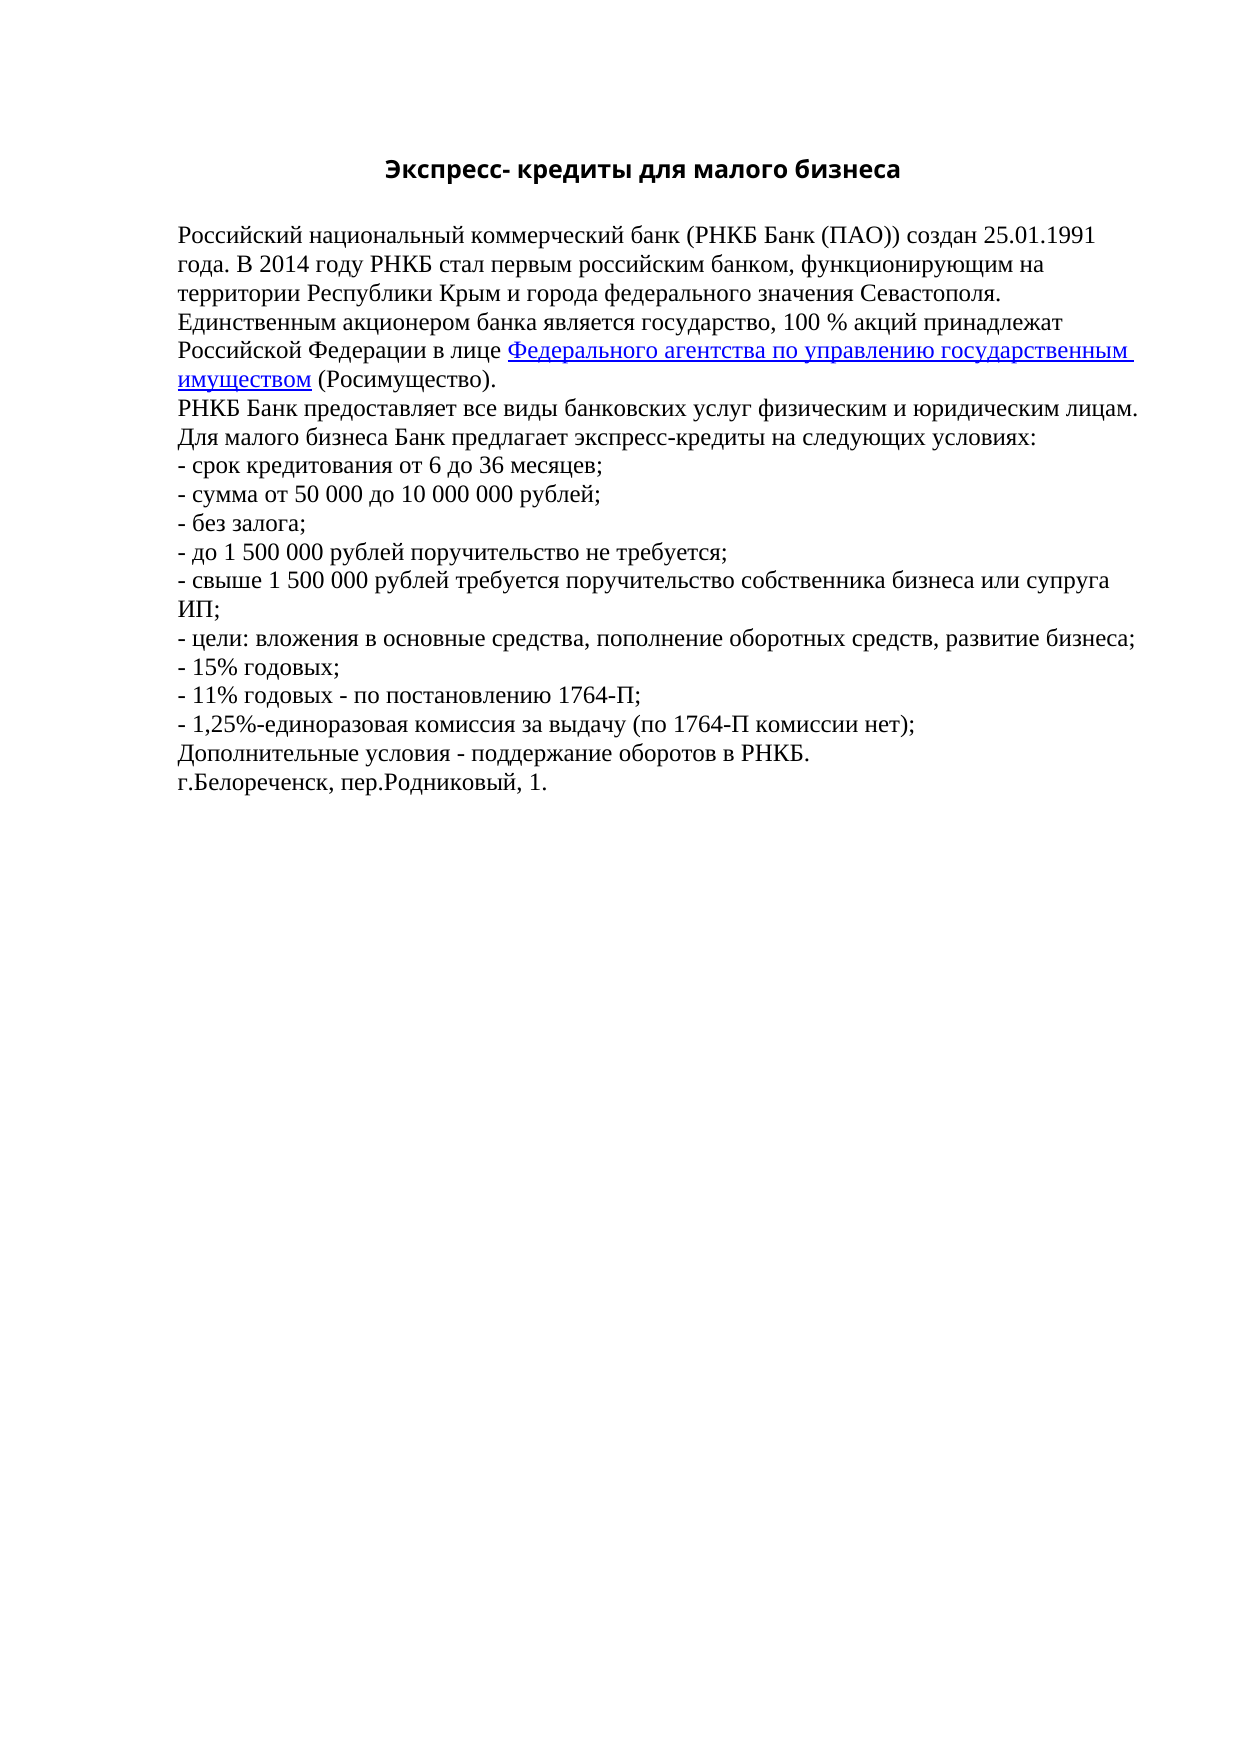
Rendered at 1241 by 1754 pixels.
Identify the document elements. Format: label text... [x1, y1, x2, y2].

text Российский национальный коммерческий банк (РНКБ Банк (ПАО)) создан 25.01.1991 года. В 2014 году РНКБ стал первым российским банком, функционирующим на территории Республики Крым и города федерального значения Севастополя. Единственным акционером банка является государство, 100 % акций принадлежат Российской Федерации в лице Федерального агентства по управлению государственным имуществом (Росимущество). [177, 220, 1152, 393]
text - сумма от 50 000 до 10 000 000 рублей; [177, 479, 1152, 508]
text Дополнительные условия - поддержание оборотов в РНКБ. [177, 738, 1152, 767]
text - до 1 500 000 рублей поручительство не требуется; [177, 537, 1152, 565]
text - цели: вложения в основные средства, пополнение оборотных средств, развитие бизнеса; [177, 623, 1152, 652]
text - 1,25%-единоразовая комиссия за выдачу (по 1764-П комиссии нет); [177, 709, 1152, 738]
text - срок кредитования от 6 до 36 месяцев; [177, 450, 1152, 479]
text - 11% годовых - по постановлению 1764-П; [177, 680, 1152, 709]
text г.Белореченск, пер.Родниковый, 1. [177, 767, 1152, 795]
text - свыше 1 500 000 рублей требуется поручительство собственника бизнеса или супруга ИП; [177, 565, 1152, 623]
text РНКБ Банк предоставляет все виды банковских услуг физическим и юридическим лицам. [177, 393, 1152, 422]
text Для малого бизнеса Банк предлагает экспресс-кредиты на следующих условиях: [177, 422, 1152, 450]
text - 15% годовых; [177, 652, 1152, 680]
text - без залога; [177, 508, 1152, 537]
text Экспресс- кредиты для малого бизнеса [177, 152, 1152, 186]
